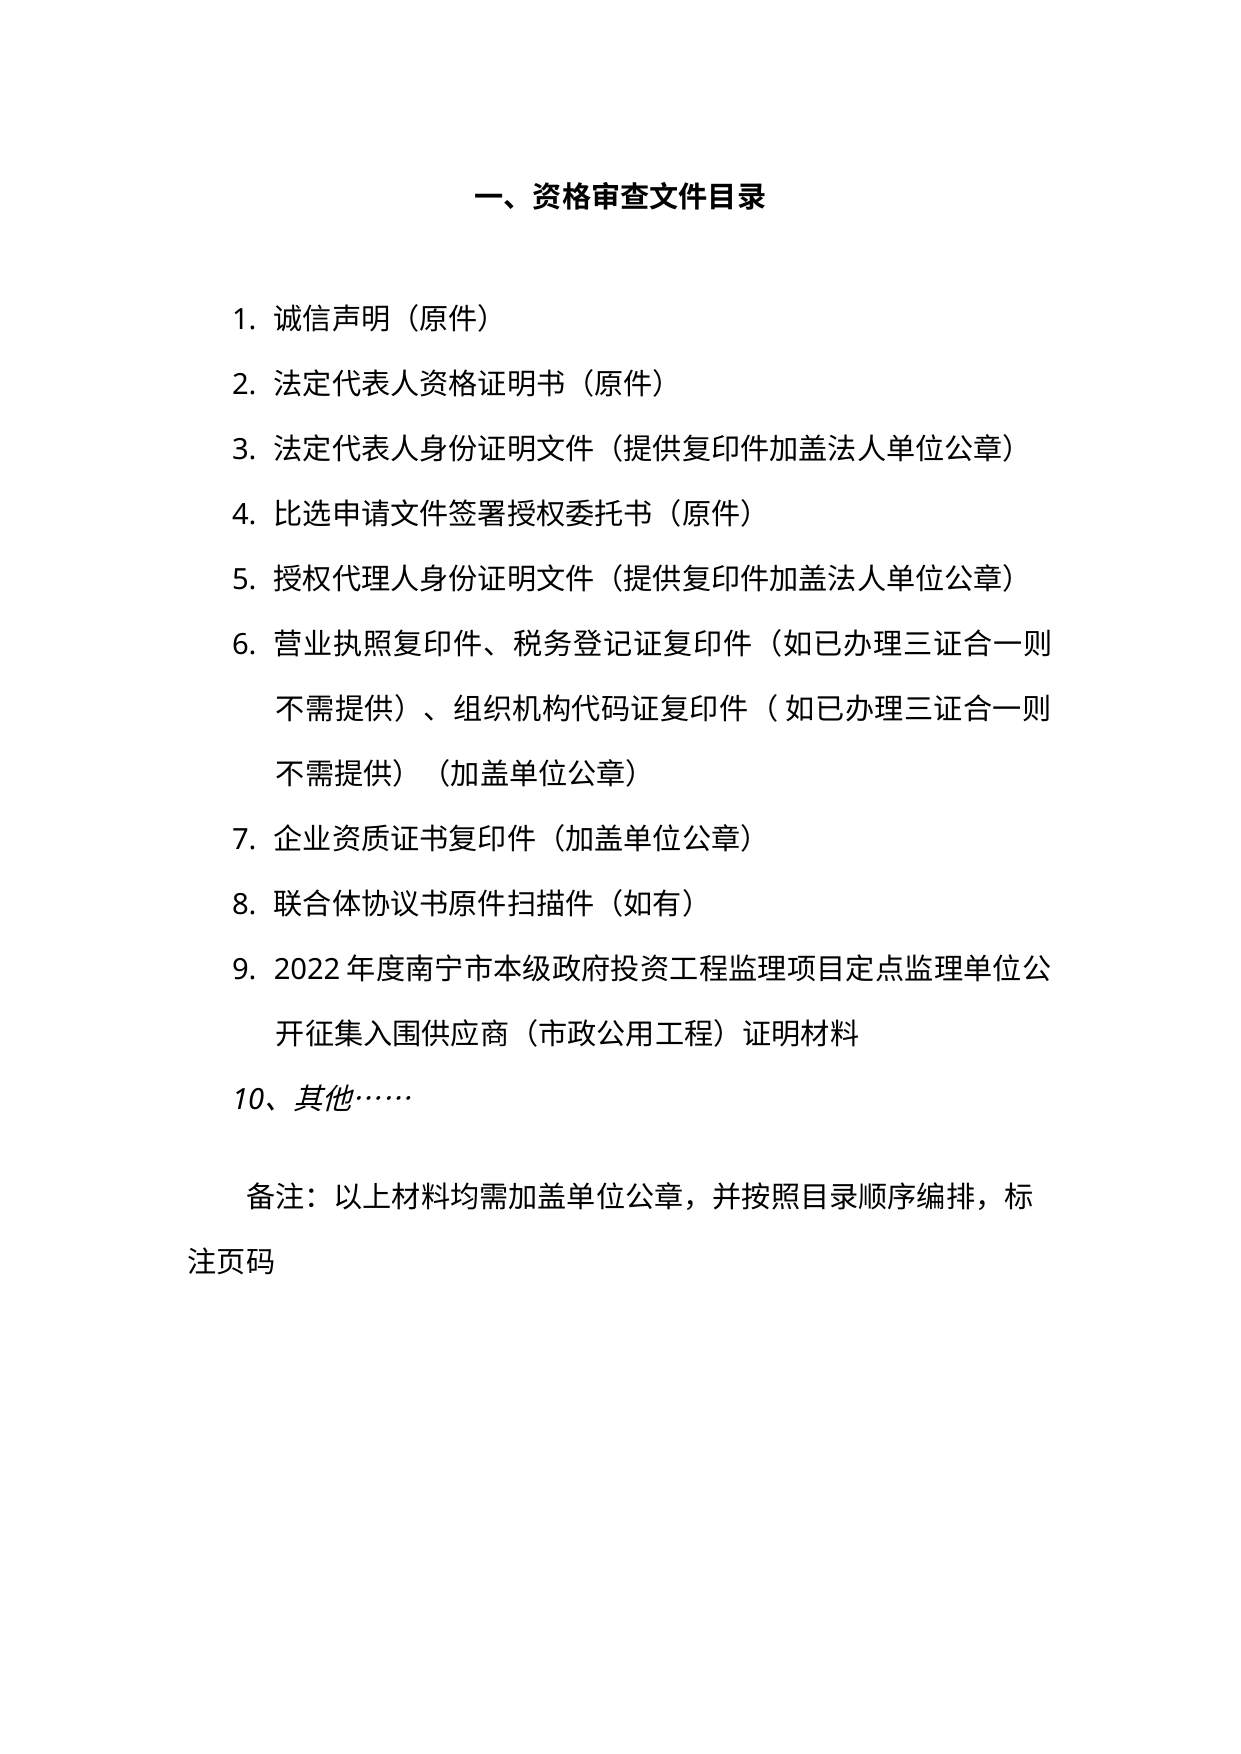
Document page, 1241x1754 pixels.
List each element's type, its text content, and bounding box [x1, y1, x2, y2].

list 企业资质证书复印件（加盖单位公章） [232, 804, 1053, 869]
list 法定代表人资格证明书（原件） [232, 349, 1053, 414]
list 2022年度南宁市本级政府投资工程监理项目定点监理单位公开征集入围供应商（市政公用工程）证明材料 [232, 934, 1053, 1064]
list 诚信声明（原件） [232, 284, 1053, 349]
list 营业执照复印件、税务登记证复印件（如已办理三证合一则不需提供）、组织机构代码证复印件（ 如已办理三证合一则不需提供）（加盖单位公章） [232, 609, 1053, 804]
list 法定代表人身份证明文件（提供复印件加盖法人单位公章） [232, 414, 1053, 479]
list 比选申请文件签署授权委托书（原件） [232, 479, 1053, 544]
text 备注：以上材料均需加盖单位公章，并按照目录顺序编排，标注页码 [187, 1162, 1055, 1292]
list 联合体协议书原件扫描件（如有） [232, 869, 1053, 934]
subtitle 一、资格审查文件目录 [187, 162, 1053, 227]
text 10、其他…… [232, 1064, 1053, 1129]
list 授权代理人身份证明文件（提供复印件加盖法人单位公章） [232, 544, 1053, 609]
